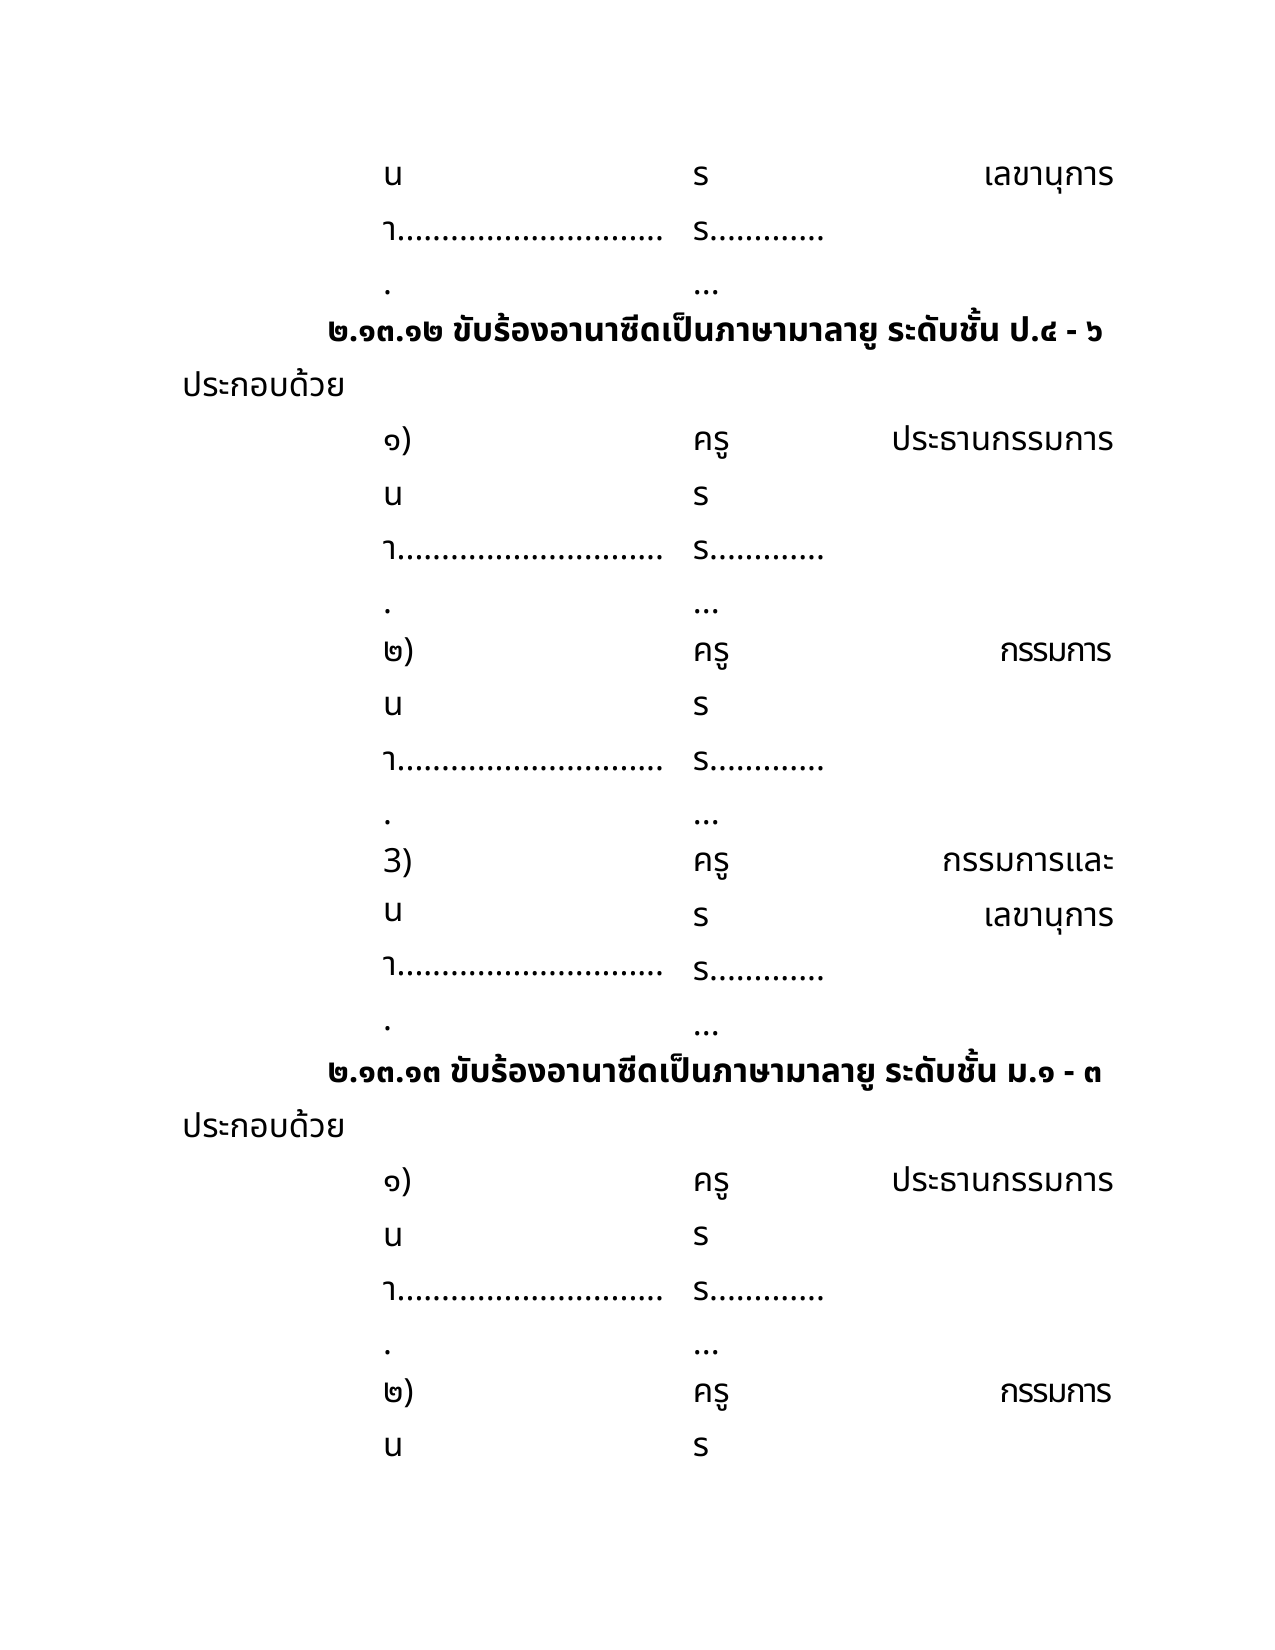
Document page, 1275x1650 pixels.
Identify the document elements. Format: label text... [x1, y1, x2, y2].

table_cell กรรมการ [845, 1367, 1125, 1472]
table_header ประธานกรรมการ [845, 1156, 1125, 1367]
table_cell ๒) นา............................... [372, 626, 681, 836]
table_header ครู รร................ [681, 1156, 845, 1367]
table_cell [372, 150, 681, 306]
table_cell 3) นา............................... [372, 836, 681, 1047]
table_header ประธานกรรมการ [845, 415, 1125, 626]
text ๒.๑๓.๑๓ ขับร้องอานาซีดเป็นภาษามาลายู ระดับชั้น ม.๑ - ๓ ประกอบด้วย [182, 1047, 1125, 1152]
text ๒.๑๓.๑๒ ขับร้องอานาซีดเป็นภาษามาลายู ระดับชั้น ป.๔ - ๖ ประกอบด้วย [182, 306, 1125, 411]
table_cell ครู รร................ [681, 626, 845, 836]
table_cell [372, 1367, 681, 1472]
table_cell กรรมการ [845, 626, 1125, 836]
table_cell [681, 150, 845, 306]
table_cell กรรมการและเลขานุการ [845, 836, 1125, 1047]
table_header ๑) นา............................... [372, 1156, 681, 1367]
table_header ครู รร................ [681, 415, 845, 626]
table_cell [681, 1367, 845, 1472]
table_cell ครู รร................ [681, 836, 845, 1047]
table_header ๑) นา............................... [372, 415, 681, 626]
table_cell กรรมการและเลขานุการ [845, 150, 1125, 306]
